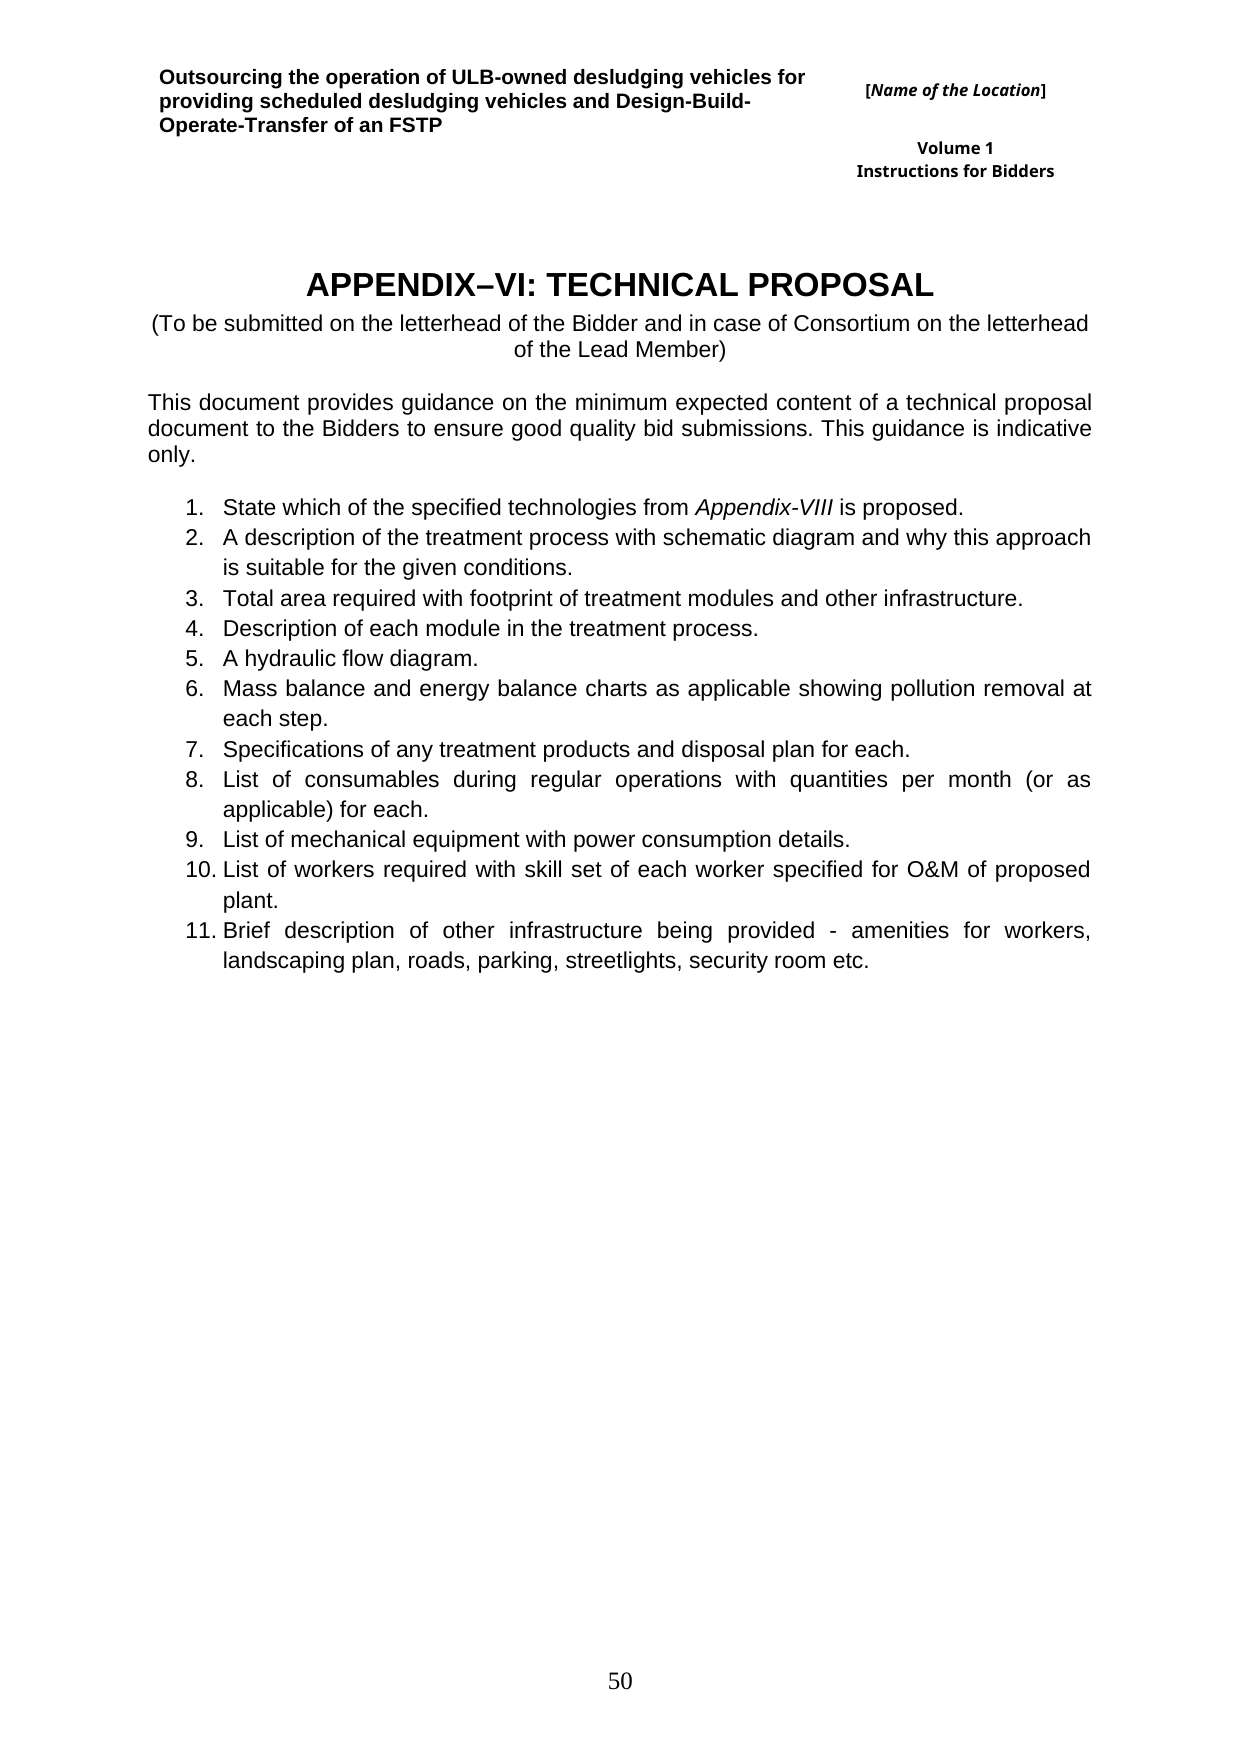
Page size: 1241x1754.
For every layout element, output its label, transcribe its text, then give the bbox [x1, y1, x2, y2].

list Mass balance and energy balance charts as applicable showing pollution removal at each step. [185, 675, 1092, 732]
list List of workers required with skill set of each worker specified for O&M of proposed plant. [185, 856, 1092, 913]
list Description of each module in the treatment process. [185, 615, 1092, 641]
text This document provides guidance on the minimum expected content of a technical proposal document to the Bidders to ensure good quality bid submissions. This guidance is indicative only. [148, 388, 1092, 468]
list A hydraulic flow diagram. [185, 645, 1092, 671]
text (To be submitted on the letterhead of the Bidder and in case of Consortium on the letterhead of the Lead Member) [148, 309, 1092, 362]
list List of mechanical equipment with power consumption details. [185, 826, 1092, 853]
list List of consumables during regular operations with quantities per month (or as applicable) for each. [185, 766, 1092, 822]
list State which of the specified technologies from Appendix-VIII is proposed. [185, 494, 1092, 520]
list A description of the treatment process with schematic diagram and why this approach is suitable for the given conditions. [185, 524, 1092, 581]
list Total area required with footprint of treatment modules and other infrastructure. [185, 584, 1092, 611]
list Brief description of other infrastructure being provided - amenities for workers, landscaping plan, roads, parking, streetlights, security room etc. [185, 917, 1092, 973]
subtitle APPENDIX–VI: TECHNICAL PROPOSAL [148, 265, 1092, 303]
list Specifications of any treatment products and disposal plan for each. [185, 736, 1092, 762]
